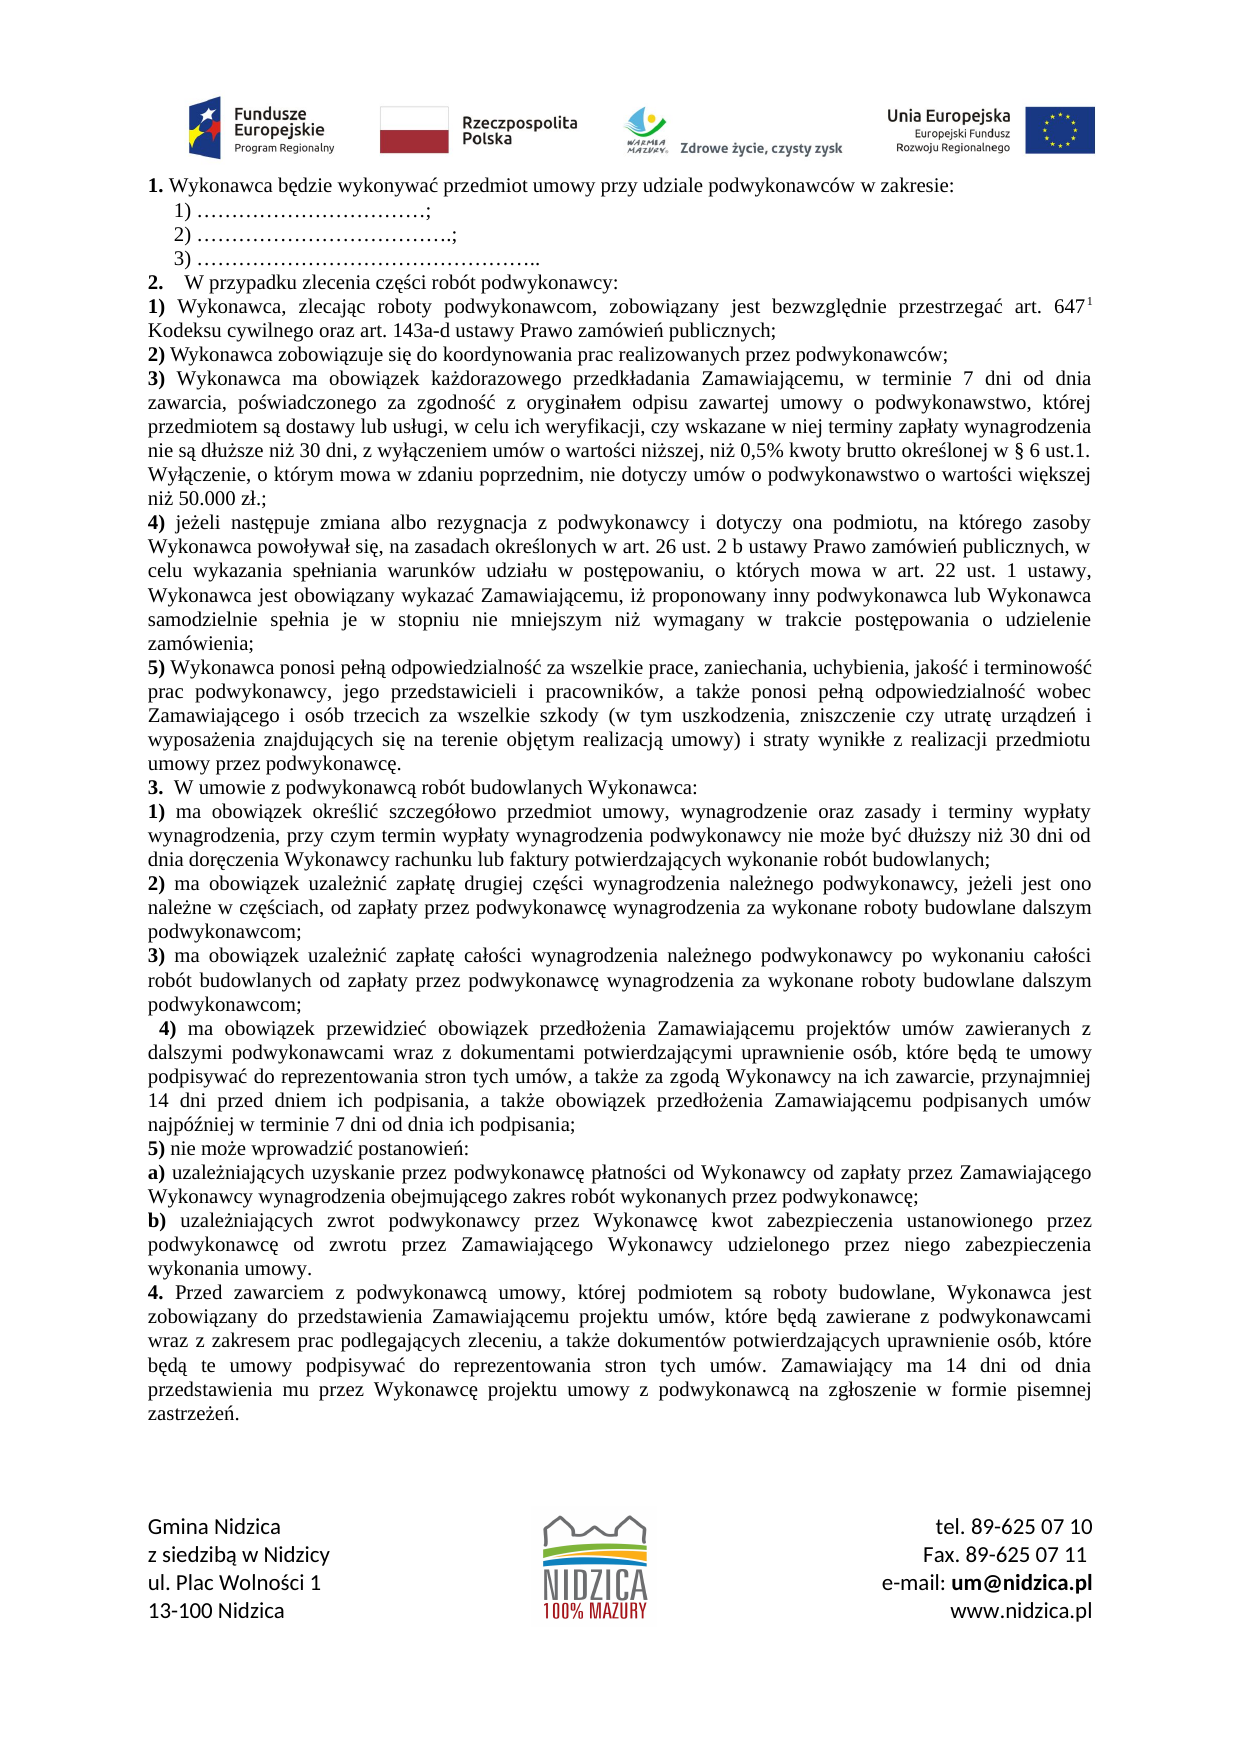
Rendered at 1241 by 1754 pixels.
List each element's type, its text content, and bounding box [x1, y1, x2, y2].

text 3) Wykonawca ma obowiązek każdorazowego przedkładania Zamawiającemu, w terminie 7 dni od dnia zawarcia, poświadczonego za zgodność z oryginałem odpisu zawartej umowy o podwykonawstwo, której przedmiotem są dostawy lub usługi, w celu ich weryfikacji, czy wskazane w niej terminy zapłaty wynagrodzenia nie są dłuższe niż 30 dni, z wyłączeniem umów o wartości niższej, niż 0,5% kwoty brutto określonej w § 6 ust.1. Wyłączenie, o którym mowa w zdaniu poprzednim, nie dotyczy umów o podwykonawstwo o wartości większej niż 50.000 zł.; [148, 366, 1093, 510]
text 4) ma obowiązek przewidzieć obowiązek przedłożenia Zamawiającemu projektów umów zawieranych z dalszymi podwykonawcami wraz z dokumentami potwierdzającymi uprawnienie osób, które będą te umowy podpisywać do reprezentowania stron tych umów, a także za zgodą Wykonawcy na ich zawarcie, przynajmniej 14 dni przed dniem ich podpisania, a także obowiązek przedłożenia Zamawiającemu podpisanych umów najpóźniej w terminie 7 dni od dnia ich podpisania; [148, 1016, 1093, 1136]
text b) uzależniających zwrot podwykonawcy przez Wykonawcę kwot zabezpieczenia ustanowionego przez podwykonawcę od zwrotu przez Zamawiającego Wykonawcy udzielonego przez niego zabezpieczenia wykonania umowy. [148, 1208, 1093, 1280]
text 3) ma obowiązek uzależnić zapłatę całości wynagrodzenia należnego podwykonawcy po wykonaniu całości robót budowlanych od zapłaty przez podwykonawcę wynagrodzenia za wykonane roboty budowlane dalszym podwykonawcom; [148, 943, 1093, 1016]
text 3) ………………………………………….. [148, 246, 1093, 270]
text 2. W przypadku zlecenia części robót podwykonawcy: [148, 270, 1093, 294]
picture [530, 1506, 658, 1627]
text 1) Wykonawca, zlecając roboty podwykonawcom, zobowiązany jest bezwzględnie przestrzegać art. 6471 Kodeksu cywilnego oraz art. 143a-d ustawy Prawo zamówień publicznych; [148, 294, 1093, 342]
text 4) jeżeli następuje zmiana albo rezygnacja z podwykonawcy i dotyczy ona podmiotu, na którego zasoby Wykonawca powoływał się, na zasadach określonych w art. 26 ust. 2 b ustawy Prawo zamówień publicznych, w celu wykazania spełniania warunków udziału w postępowaniu, o których mowa w art. 22 ust. 1 ustawy, Wykonawca jest obowiązany wykazać Zamawiającemu, iż proponowany inny podwykonawca lub Wykonawca samodzielnie spełnia je w stopniu nie mniejszym niż wymagany w trakcie postępowania o udzielenie zamówienia; [148, 510, 1093, 655]
text 1. Wykonawca będzie wykonywać przedmiot umowy przy udziale podwykonawców w zakresie: [148, 102, 1093, 197]
text 5) nie może wprowadzić postanowień: [148, 1136, 1093, 1160]
text 1) ……………………………; [148, 197, 1093, 222]
list 2) Wykonawca zobowiązuje się do koordynowania prac realizowanych przez podwykonawców; [148, 342, 1093, 366]
picture [168, 82, 1115, 174]
text a) uzależniających uzyskanie przez podwykonawcę płatności od Wykonawcy od zapłaty przez Zamawiającego Wykonawcy wynagrodzenia obejmującego zakres robót wykonanych przez podwykonawcę; [148, 1160, 1093, 1208]
list 2) ma obowiązek uzależnić zapłatę drugiej części wynagrodzenia należnego podwykonawcy, jeżeli jest ono należne w częściach, od zapłaty przez podwykonawcę wynagrodzenia za wykonane roboty budowlane dalszym podwykonawcom; [148, 871, 1093, 943]
text 4. Przed zawarciem z podwykonawcą umowy, której podmiotem są roboty budowlane, Wykonawca jest zobowiązany do przedstawienia Zamawiającemu projektu umów, które będą zawierane z podwykonawcami wraz z zakresem prac podlegających zleceniu, a także dokumentów potwierdzających uprawnienie osób, które będą te umowy podpisywać do reprezentowania stron tych umów. Zamawiający ma 14 dni od dnia przedstawienia mu przez Wykonawcę projektu umowy z podwykonawcą na zgłoszenie w formie pisemnej zastrzeżeń. [148, 1280, 1093, 1425]
text 3. W umowie z podwykonawcą robót budowlanych Wykonawca: [148, 775, 1093, 799]
text 5) Wykonawca ponosi pełną odpowiedzialność za wszelkie prace, zaniechania, uchybienia, jakość i terminowość prac podwykonawcy, jego przedstawicieli i pracowników, a także ponosi pełną odpowiedzialność wobec Zamawiającego i osób trzecich za wszelkie szkody (w tym uszkodzenia, zniszczenie czy utratę urządzeń i wyposażenia znajdujących się na terenie objętym realizacją umowy) i straty wynikłe z realizacji przedmiotu umowy przez podwykonawcę. [148, 655, 1093, 775]
text 2) ……………………………….; [148, 222, 1093, 246]
text 1) ma obowiązek określić szczegółowo przedmiot umowy, wynagrodzenie oraz zasady i terminy wypłaty wynagrodzenia, przy czym termin wypłaty wynagrodzenia podwykonawcy nie może być dłuższy niż 30 dni od dnia doręczenia Wykonawcy rachunku lub faktury potwierdzających wykonanie robót budowlanych; [148, 799, 1093, 871]
